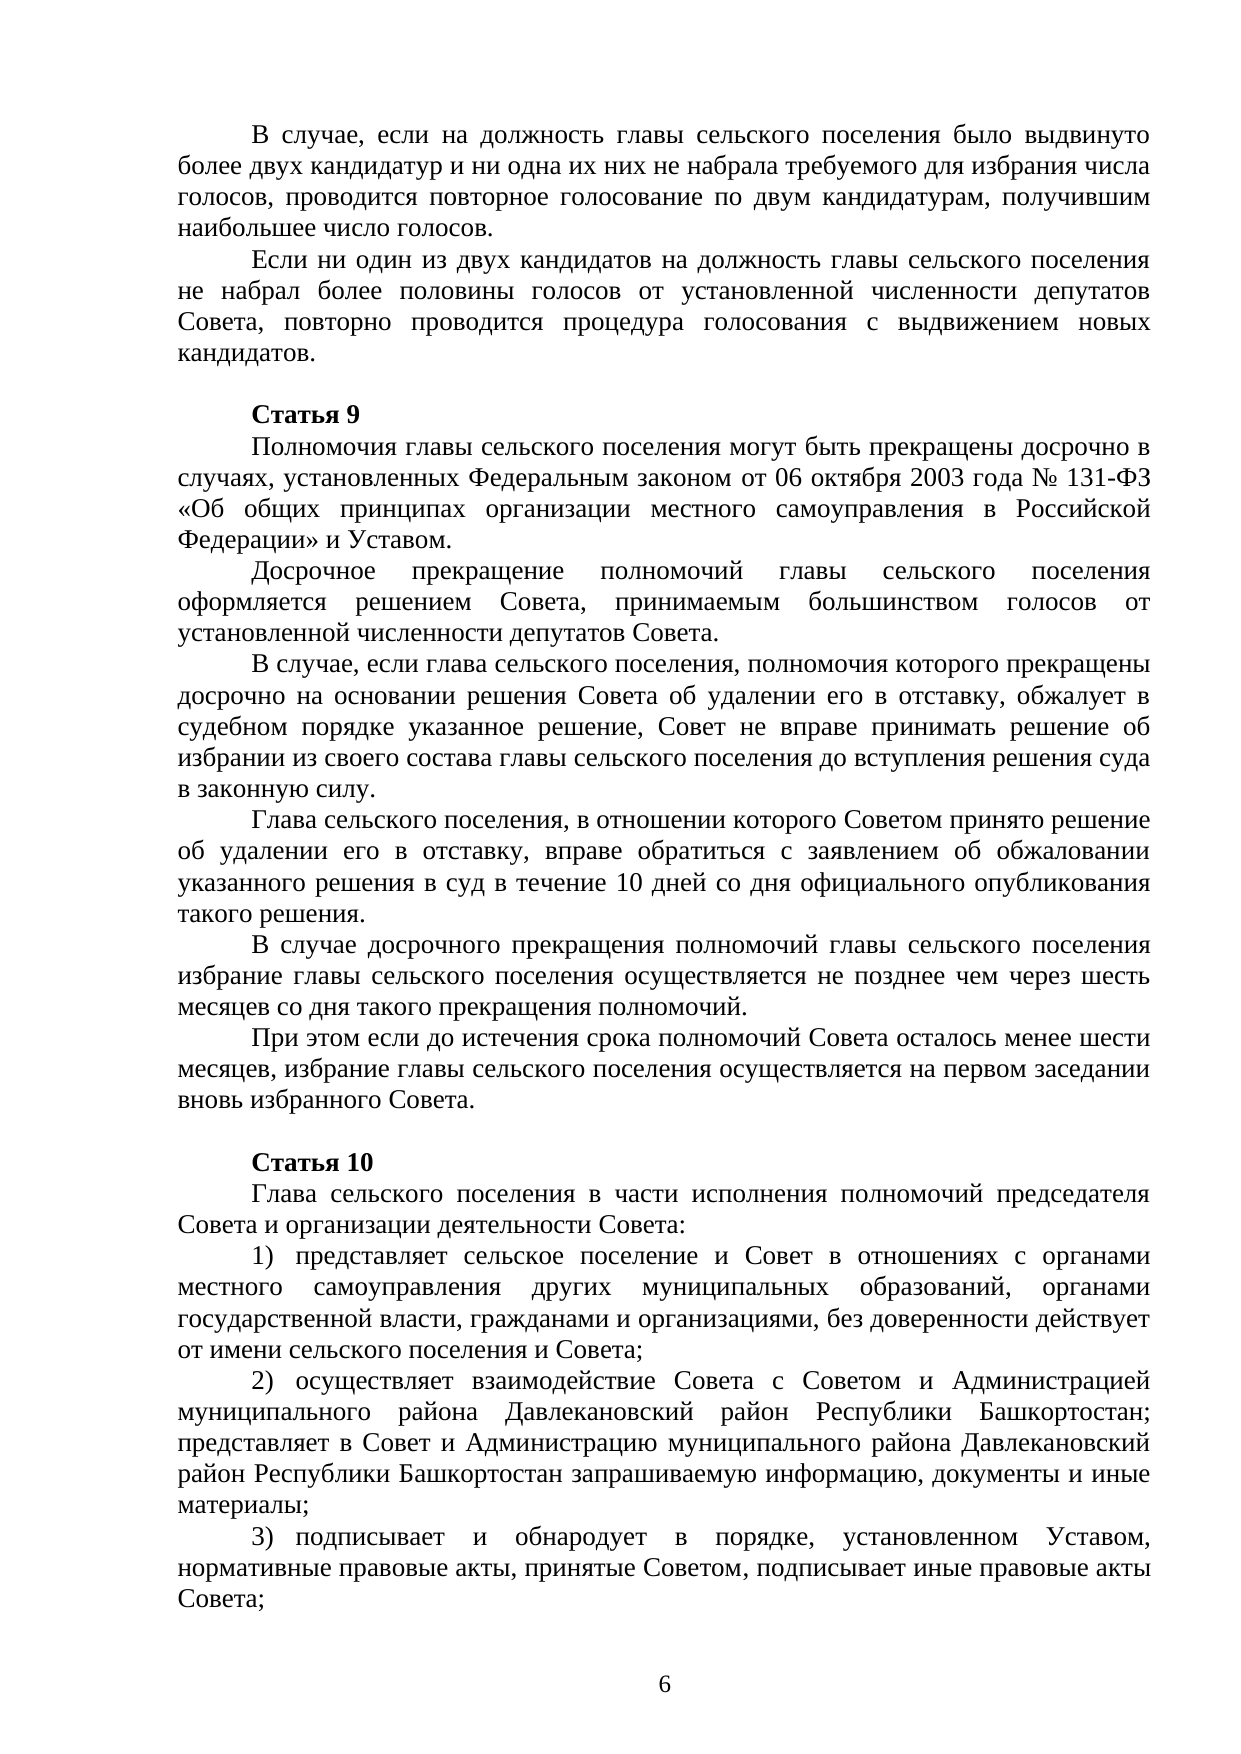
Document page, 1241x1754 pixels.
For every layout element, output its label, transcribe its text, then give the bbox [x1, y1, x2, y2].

text В случае, если на должность главы сельского поселения было выдвинуто более двух кандидатур и ни одна их них не набрала требуемого для избрания числа голосов, проводится повторное голосование по двум кандидатурам, получившим наибольшее число голосов. [177, 118, 1152, 243]
text Глава сельского поселения, в отношении которого Советом принято решение об удалении его в отставку, вправе обратиться с заявлением об обжаловании указанного решения в суд в течение 10 дней со дня официального опубликования такого решения. [177, 803, 1152, 928]
text 3) подписывает и обнародует в порядке, установленном Уставом, нормативные правовые акты, принятые Советом, подписывает иные правовые акты Совета; [177, 1520, 1152, 1613]
text 2) осуществляет взаимодействие Совета с Советом и Администрацией муниципального района Давлекановский район Республики Башкортостан; представляет в Совет и Администрацию муниципального района Давлекановский район Республики Башкортостан запрашиваемую информацию, документы и иные материалы; [177, 1364, 1152, 1520]
text Досрочное прекращение полномочий главы сельского поселения оформляется решением Совета, принимаемым большинством голосов от установленной численности депутатов Совета. [177, 554, 1152, 648]
text Статья 10 [177, 1146, 1152, 1177]
text Глава сельского поселения в части исполнения полномочий председателя Совета и организации деятельности Совета: [177, 1177, 1152, 1239]
text При этом если до истечения срока полномочий Совета осталось менее шести месяцев, избрание главы сельского поселения осуществляется на первом заседании вновь избранного Совета. [177, 1021, 1152, 1115]
text В случае досрочного прекращения полномочий главы сельского поселения избрание главы сельского поселения осуществляется не позднее чем через шесть месяцев со дня такого прекращения полномочий. [177, 928, 1152, 1021]
text Статья 9 [177, 398, 1152, 429]
text В случае, если глава сельского поселения, полномочия которого прекращены досрочно на основании решения Совета об удалении его в отставку, обжалует в судебном порядке указанное решение, Совет не вправе принимать решение об избрании из своего состава главы сельского поселения до вступления решения суда в законную силу. [177, 648, 1152, 803]
text 1) представляет сельское поселение и Совет в отношениях с органами местного самоуправления других муниципальных образований, органами государственной власти, гражданами и организациями, без доверенности действует от имени сельского поселения и Совета; [177, 1239, 1152, 1364]
text Полномочия главы сельского поселения могут быть прекращены досрочно в случаях, установленных Федеральным законом от 06 октября 2003 года № 131-ФЗ «Об общих принципах организации местного самоуправления в Российской Федерации» и Уставом. [177, 429, 1152, 554]
text Если ни один из двух кандидатов на должность главы сельского поселения не набрал более половины голосов от установленной численности депутатов Совета, повторно проводится процедура голосования с выдвижением новых кандидатов. [177, 243, 1152, 367]
